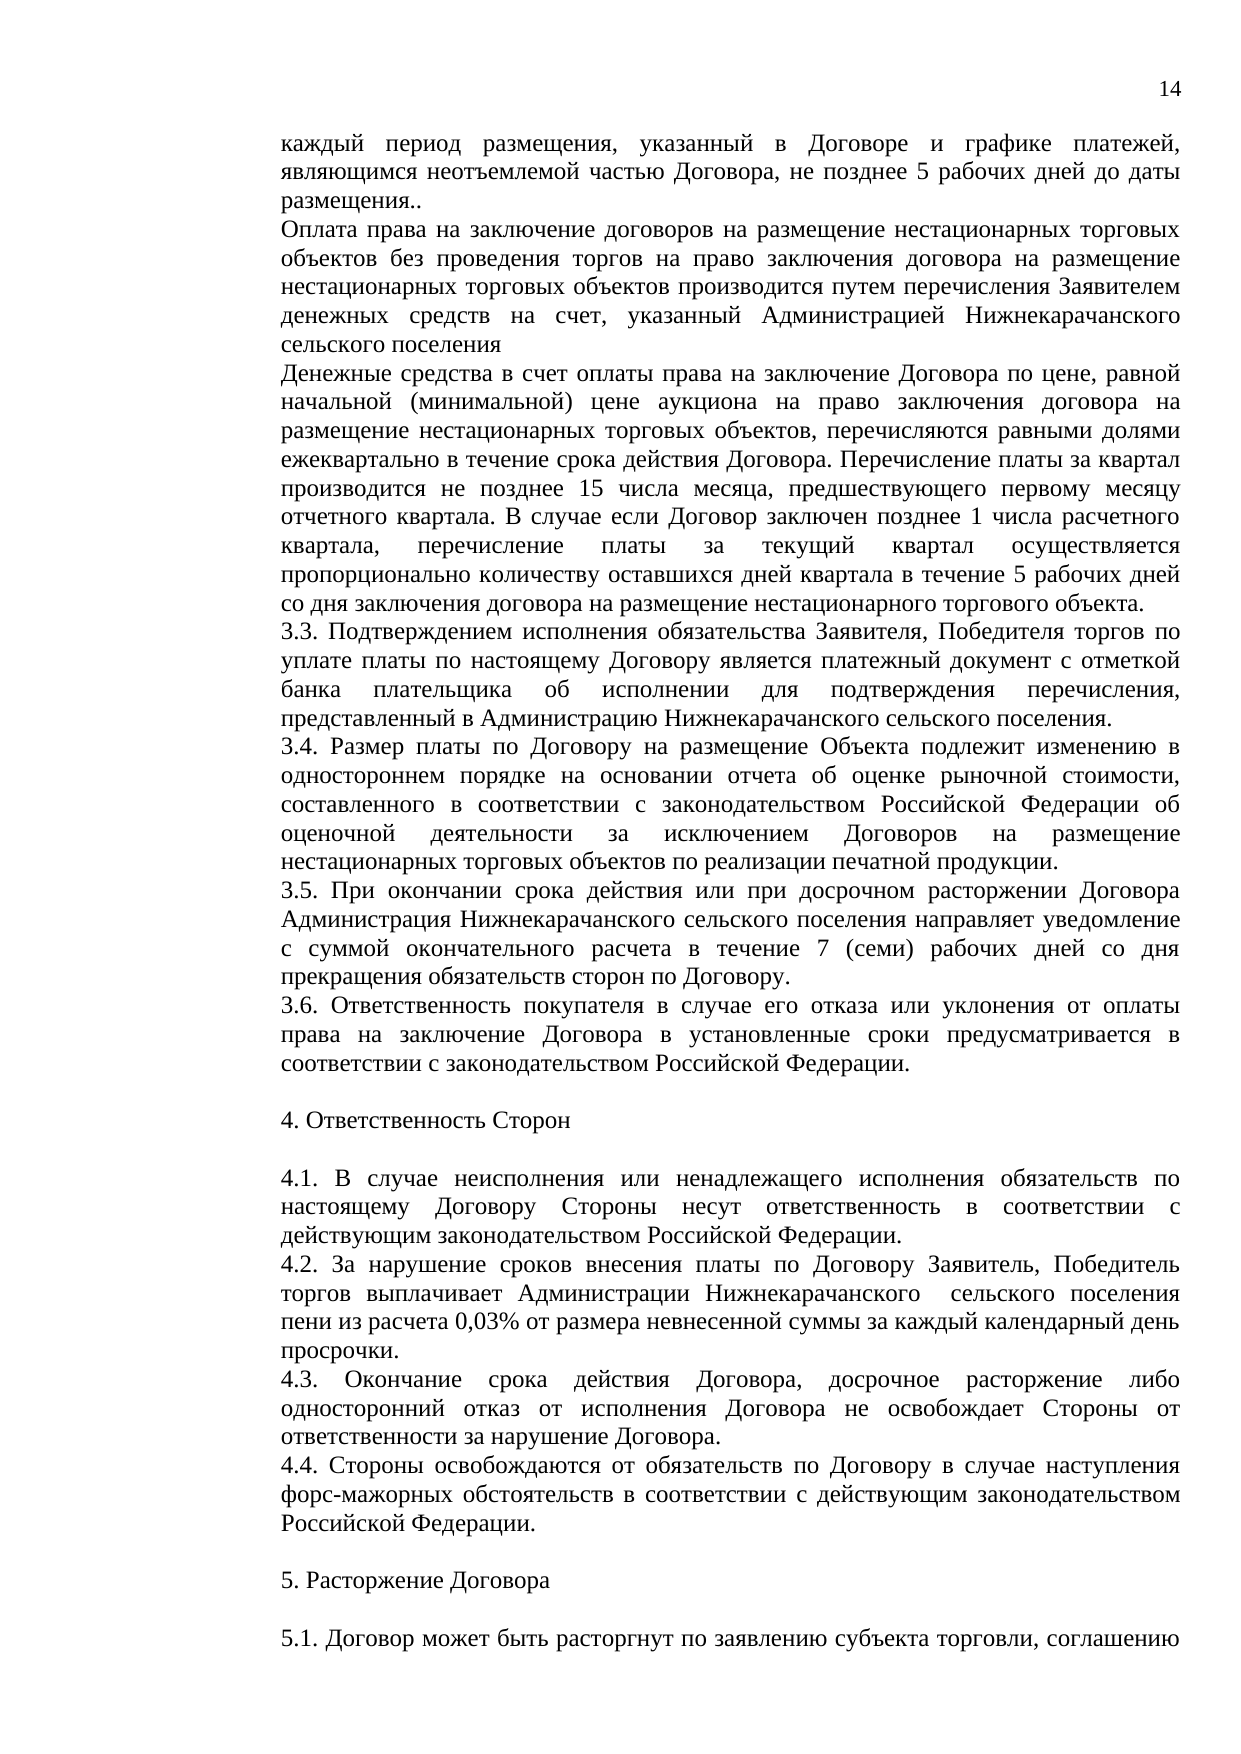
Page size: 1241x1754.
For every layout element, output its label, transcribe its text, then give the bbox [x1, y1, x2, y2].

text 4.1. В случае неисполнения или ненадлежащего исполнения обязательств по настоящему Договору Стороны несут ответственность в соответствии с действующим законодательством Российской Федерации. [281, 1163, 1181, 1249]
text 3.6. Ответственность покупателя в случае его отказа или уклонения от оплаты права на заключение Договора в установленные сроки предусматривается в соответствии с законодательством Российской Федерации. [281, 990, 1181, 1076]
text 5. Расторжение Договора [281, 1565, 1181, 1594]
text 3.4. Размер платы по Договору на размещение Объекта подлежит изменению в одностороннем порядке на основании отчета об оценке рыночной стоимости, составленного в соответствии с законодательством Российской Федерации об оценочной деятельности за исключением Договоров на размещение нестационарных торговых объектов по реализации печатной продукции. [281, 731, 1181, 875]
text Денежные средства в счет оплаты права на заключение Договора по цене, равной начальной (минимальной) цене аукциона на право заключения договора на размещение нестационарных торговых объектов, перечисляются равными долями ежеквартально в течение срока действия Договора. Перечисление платы за квартал производится не позднее 15 числа месяца, предшествующего первому месяцу отчетного квартала. В случае если Договор заключен позднее 1 числа расчетного квартала, перечисление платы за текущий квартал осуществляется пропорционально количеству оставшихся дней квартала в течение 5 рабочих дней со дня заключения договора на размещение нестационарного торгового объекта. [281, 358, 1181, 616]
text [281, 1623, 1181, 1651]
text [281, 128, 1181, 214]
text Оплата права на заключение договоров на размещение нестационарных торговых объектов без проведения торгов на право заключения договора на размещение нестационарных торговых объектов производится путем перечисления Заявителем денежных средств на счет, указанный Администрацией Нижнекарачанского сельского поселения [281, 214, 1181, 358]
text 4.4. Стороны освобождаются от обязательств по Договору в случае наступления форс-мажорных обстоятельств в соответствии с действующим законодательством Российской Федерации. [281, 1450, 1181, 1536]
text 4.2. За нарушение сроков внесения платы по Договору Заявитель, Победитель торгов выплачивает Администрации Нижнекарачанского сельского поселения пени из расчета 0,03% от размера невнесенной суммы за каждый календарный день просрочки. [281, 1249, 1181, 1364]
text 4.3. Окончание срока действия Договора, досрочное расторжение либо односторонний отказ от исполнения Договора не освобождает Стороны от ответственности за нарушение Договора. [281, 1364, 1181, 1450]
text 3.3. Подтверждением исполнения обязательства Заявителя, Победителя торгов по уплате платы по настоящему Договору является платежный документ с отметкой банка плательщика об исполнении для подтверждения перечисления, представленный в Администрацию Нижнекарачанского сельского поселения. [281, 616, 1181, 731]
text 3.5. При окончании срока действия или при досрочном расторжении Договора Администрация Нижнекарачанского сельского поселения направляет уведомление с суммой окончательного расчета в течение 7 (семи) рабочих дней со дня прекращения обязательств сторон по Договору. [281, 875, 1181, 990]
text 4. Ответственность Сторон [281, 1105, 1181, 1134]
